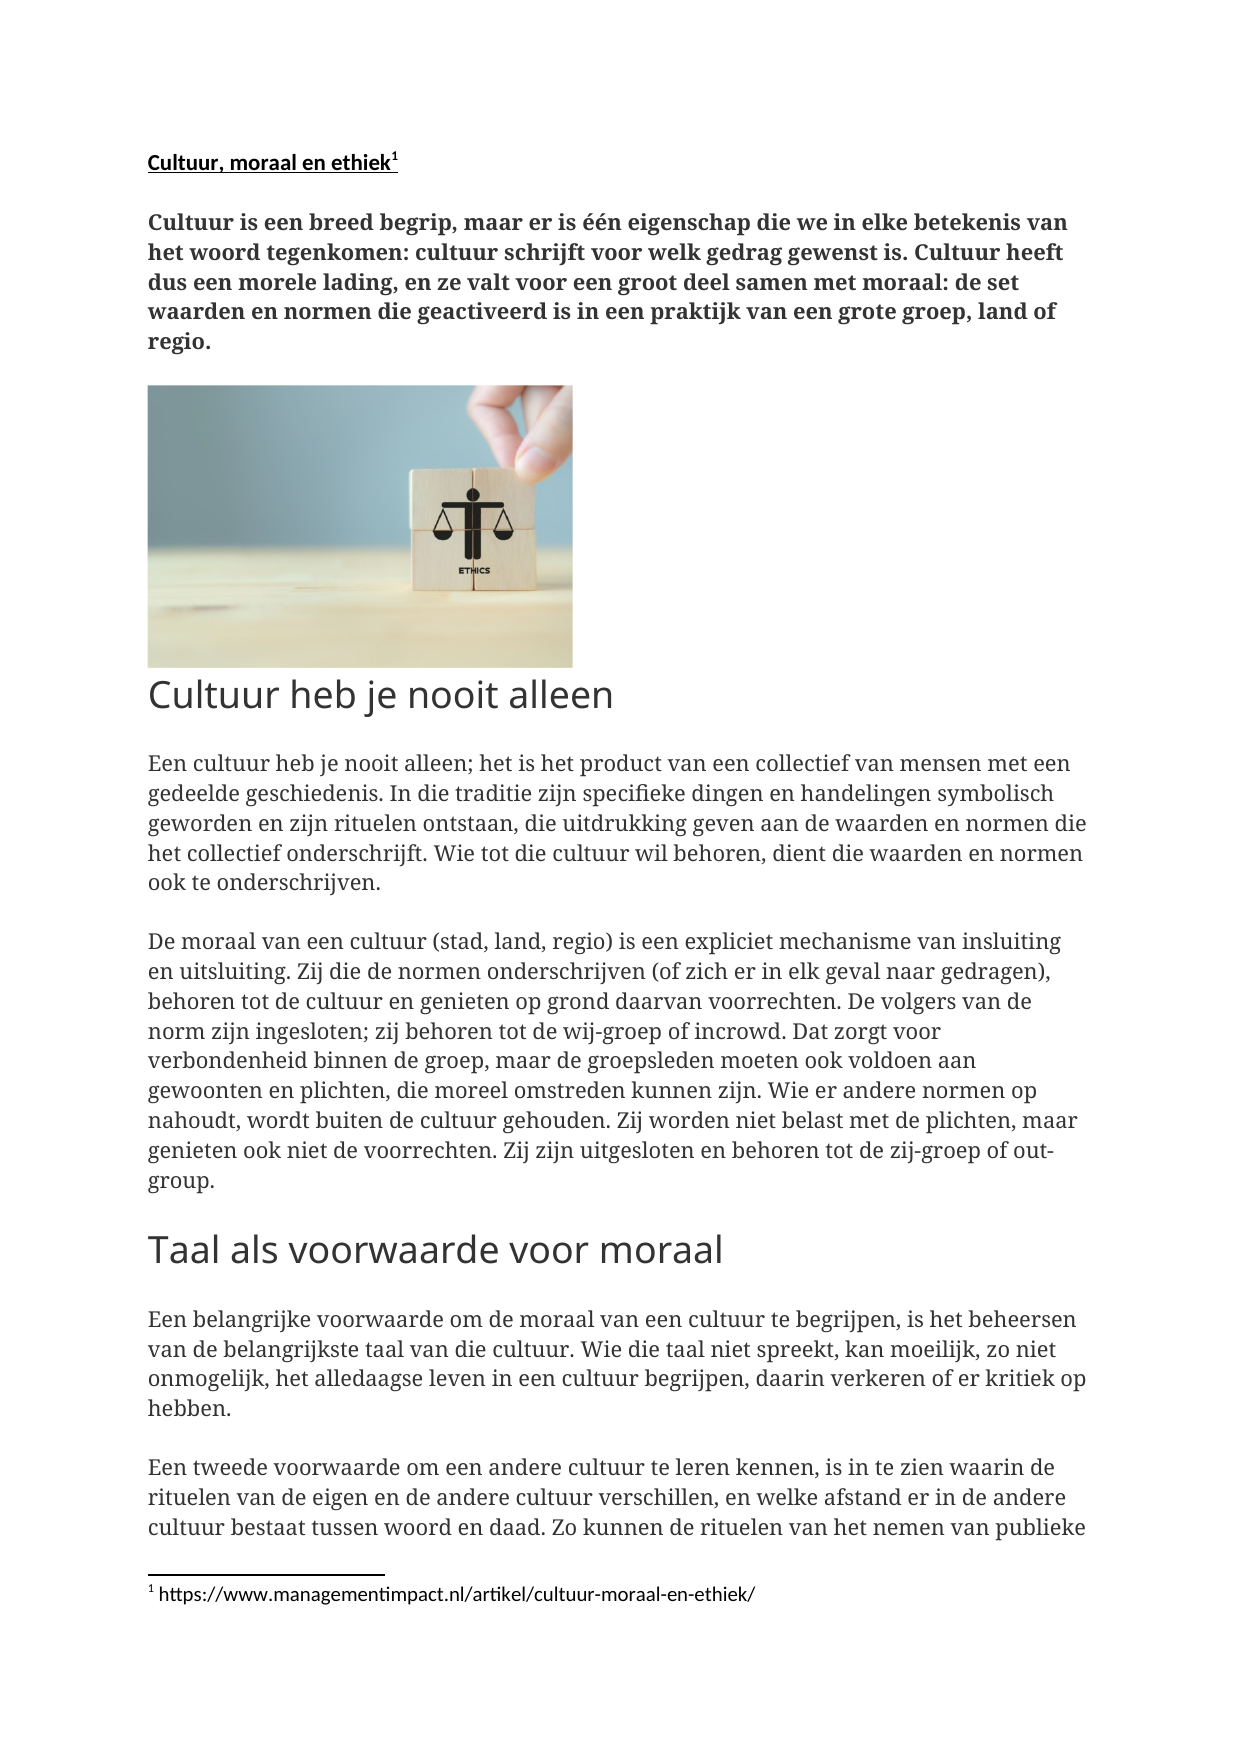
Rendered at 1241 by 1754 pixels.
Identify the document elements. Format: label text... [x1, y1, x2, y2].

picture [147, 385, 573, 668]
text Cultuur heb je nooit alleen [148, 668, 1093, 719]
text Cultuur is een breed begrip, maar er is één eigenschap die we in elke betekenis van het woord tegenkomen: cultuur schrijft voor welk gedrag gewenst is. Cultuur heeft dus een morele lading, en ze valt voor een groot deel samen met moraal: de set waarden en normen die geactiveerd is in een praktijk van een grote groep, land of regio. [148, 207, 1093, 356]
text Taal als voorwaarde voor moraal [148, 1223, 1093, 1274]
text Een cultuur heb je nooit alleen; het is het product van een collectief van mensen met een gedeelde geschiedenis. In die traditie zijn specifieke dingen en handelingen symbolisch geworden en zijn rituelen ontstaan, die uitdrukking geven aan de waarden en normen die het collectief onderschrijft. Wie tot die cultuur wil behoren, dient die waarden en normen ook te onderschrijven. [148, 748, 1093, 897]
text De moraal van een cultuur (stad, land, regio) is een expliciet mechanisme van insluiting en uitsluiting. Zij die de normen onderschrijven (of zich er in elk geval naar gedragen), behoren tot de cultuur en genieten op grond daarvan voorrechten. De volgers van de norm zijn ingesloten; zij behoren tot de wij-groep of incrowd. Dat zorgt voor verbondenheid binnen de groep, maar de groepsleden moeten ook voldoen aan gewoonten en plichten, die moreel omstreden kunnen zijn. Wie er andere normen op nahoudt, wordt buiten de cultuur gehouden. Zij worden niet belast met de plichten, maar genieten ook niet de voorrechten. Zij zijn uitgesloten en behoren tot de zij-groep of out-group. [148, 926, 1093, 1194]
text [148, 1452, 1093, 1541]
text Cultuur, moraal en ethiek [148, 148, 1093, 176]
text Een belangrijke voorwaarde om de moraal van een cultuur te begrijpen, is het beheersen van de belangrijkste taal van die cultuur. Wie die taal niet spreekt, kan moeilijk, zo niet onmogelijk, het alledaagse leven in een cultuur begrijpen, daarin verkeren of er kritiek op hebben. [148, 1304, 1093, 1423]
